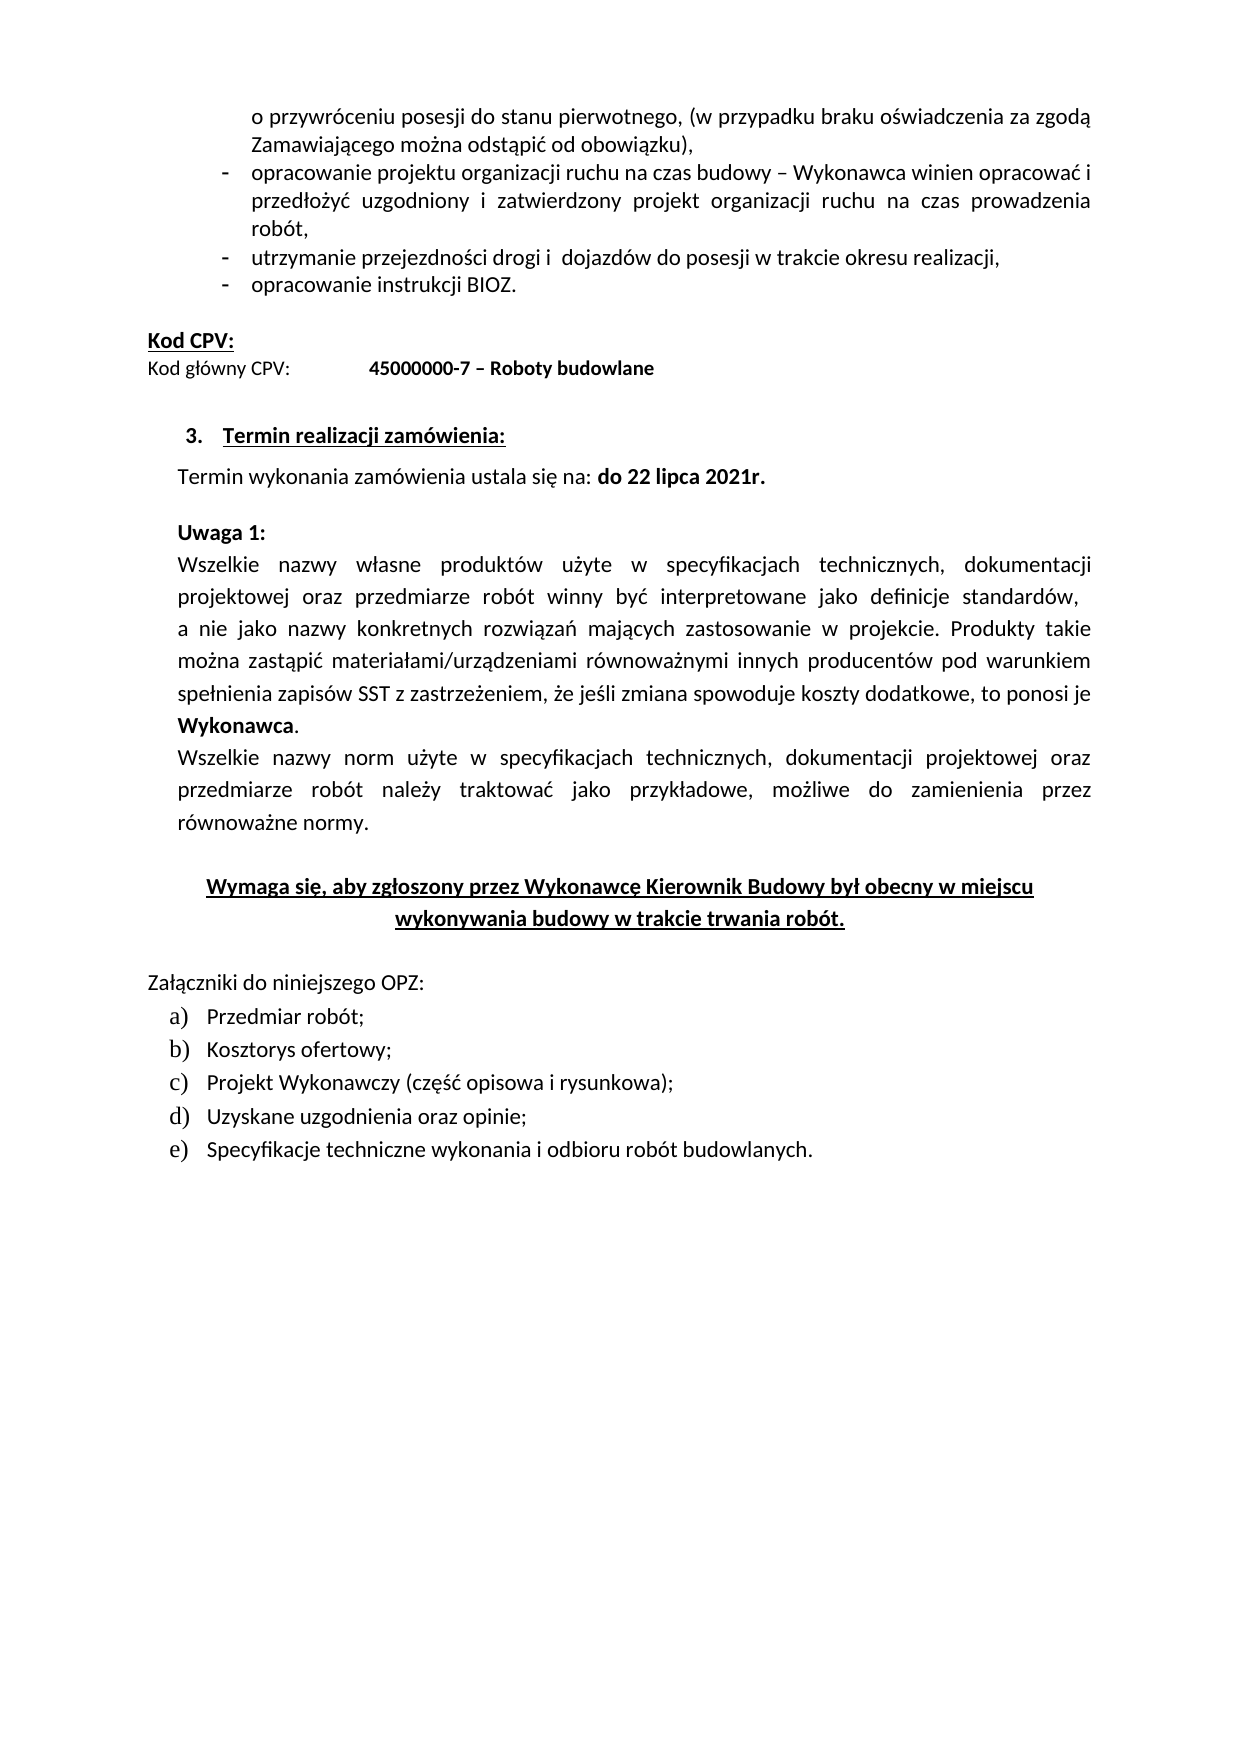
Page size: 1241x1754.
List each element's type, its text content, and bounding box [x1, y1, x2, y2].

list opracowanie projektu organizacji ruchu na czas budowy – Wykonawca winien opracować i przedłożyć uzgodniony i zatwierdzony projekt organizacji ruchu na czas prowadzenia robót, [221, 158, 1093, 243]
list Specyfikacje techniczne wykonania i odbioru robót budowlanych. [169, 1134, 1093, 1163]
list Przedmiar robót; [169, 1001, 1093, 1030]
list utrzymanie przejezdności drogi i dojazdów do posesji w trakcie okresu realizacji, [221, 243, 1093, 271]
list Projekt Wykonawczy (część opisowa i rysunkowa); [169, 1067, 1093, 1096]
text Termin wykonania zamówienia ustala się na: do 22 lipca 2021r. [177, 462, 1093, 490]
list Termin realizacji zamówienia: [185, 421, 1093, 449]
text Załączniki do niniejszego OPZ: [148, 968, 1093, 997]
text Kod główny CPV: 45000000-7 – Roboty budowlane [148, 355, 1093, 409]
text Wszelkie nazwy własne produktów użyte w specyfikacjach technicznych, dokumentacji projektowej oraz przedmiarze robót winny być interpretowane jako definicje standardów, a nie jako nazwy konkretnych rozwiązań mających zastosowanie w projekcie. Produkty takie można zastąpić materiałami/urządzeniami równoważnymi innych producentów pod warunkiem spełnienia zapisów SST z zastrzeżeniem, że jeśli zmiana spowoduje koszty dodatkowe, to ponosi je Wykonawca. [177, 550, 1093, 739]
list Kosztorys ofertowy; [169, 1034, 1093, 1063]
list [221, 102, 1093, 158]
text Uwaga 1: [177, 518, 1093, 546]
text Kod CPV: [148, 327, 1093, 355]
text Wymaga się, aby zgłoszony przez Wykonawcę Kierownik Budowy był obecny w miejscu wykonywania budowy w trakcie trwania robót. [148, 872, 1093, 932]
text Wszelkie nazwy norm użyte w specyfikacjach technicznych, dokumentacji projektowej oraz przedmiarze robót należy traktować jako przykładowe, możliwe do zamienienia przez równoważne normy. [177, 743, 1093, 836]
list Uzyskane uzgodnienia oraz opinie; [169, 1101, 1093, 1130]
list opracowanie instrukcji BIOZ. [221, 271, 1093, 299]
